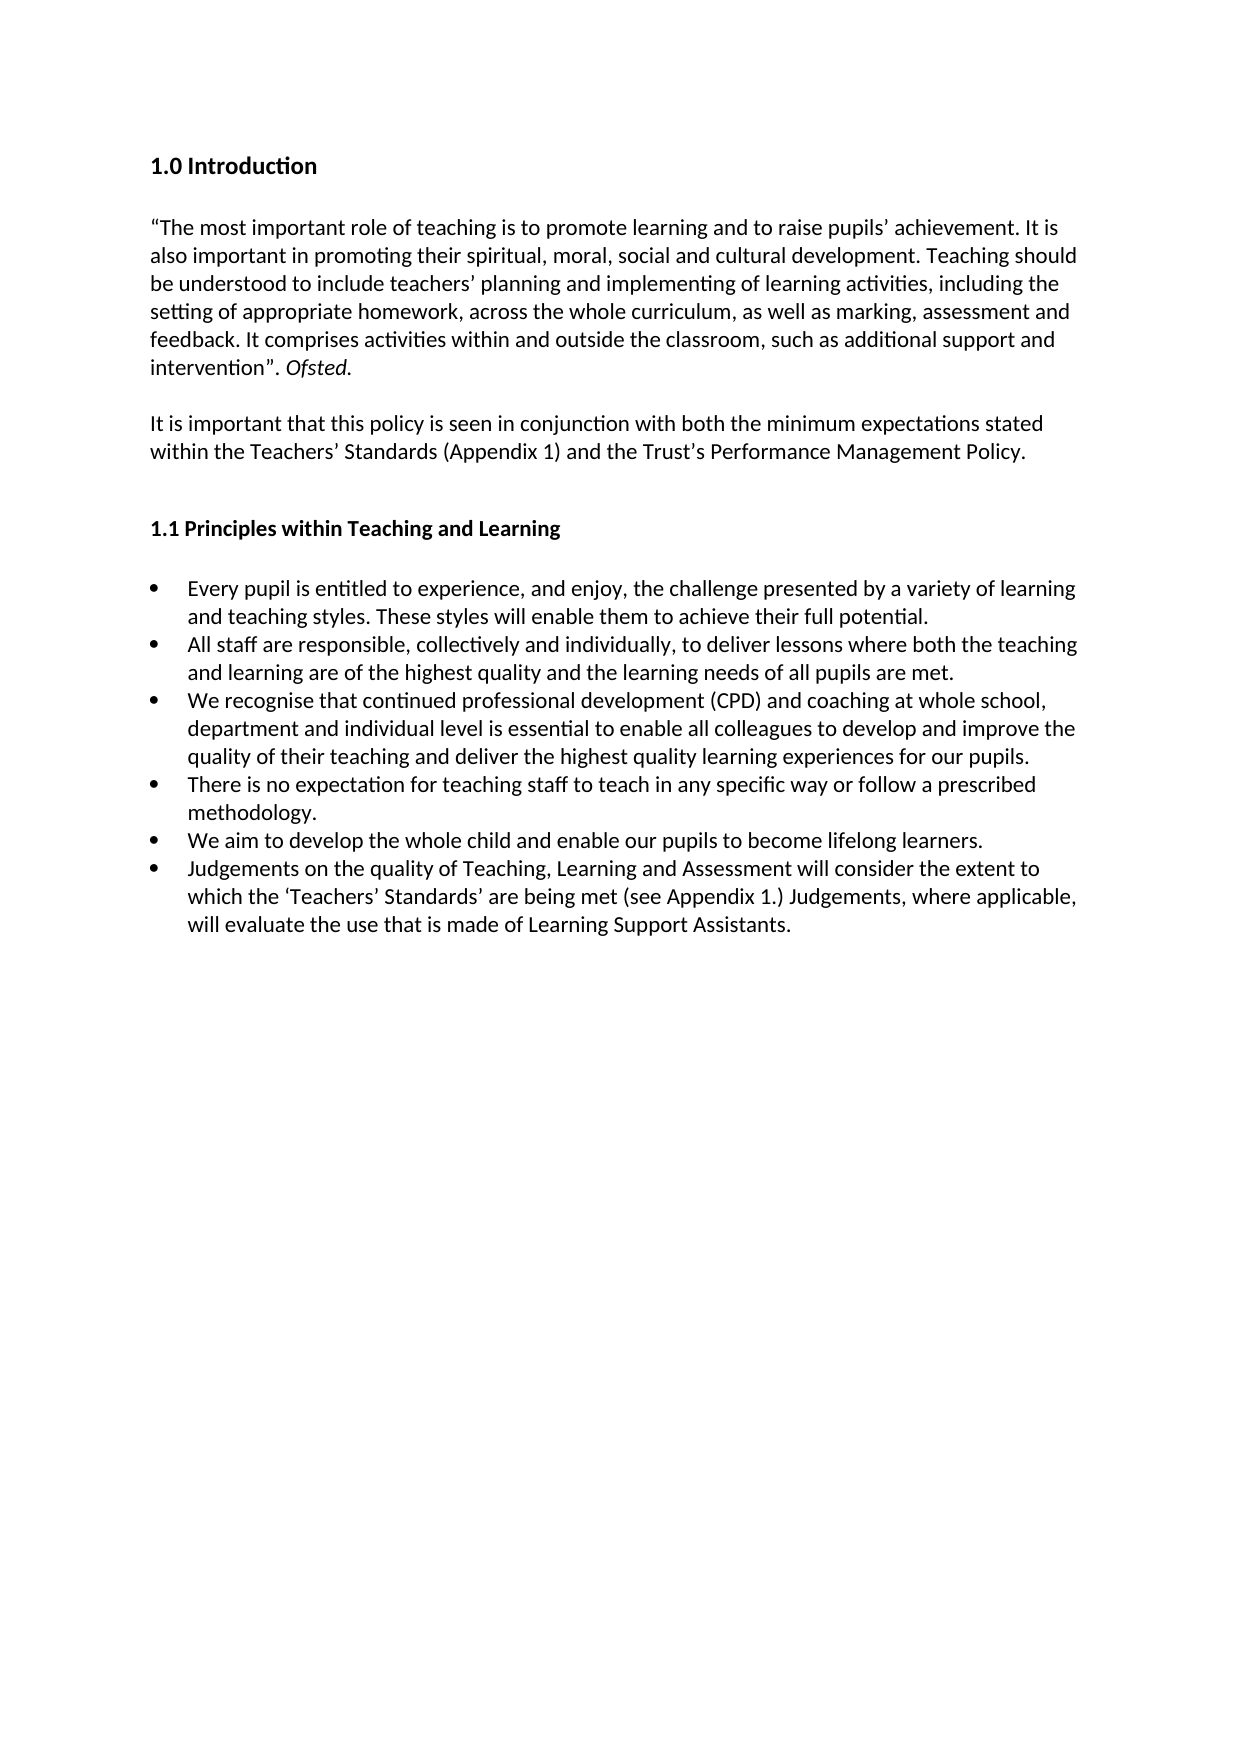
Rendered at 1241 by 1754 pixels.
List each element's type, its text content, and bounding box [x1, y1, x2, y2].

list Judgements on the quality of Teaching, Learning and Assessment will consider the extent to which the ‘Teachers’ Standards’ are being met (see Appendix 1.) Judgements, where applicable, will evaluate the use that is made of Learning Support Assistants. [150, 854, 1090, 938]
subtitle Introduction [150, 150, 1090, 181]
list We aim to develop the whole child and enable our pupils to become lifelong learners. [150, 826, 1090, 854]
text “The most important role of teaching is to promote learning and to raise pupils’ achievement. It is also important in promoting their spiritual, moral, social and cultural development. Teaching should be understood to include teachers’ planning and implementing of learning activities, including the setting of appropriate homework, across the whole curriculum, as well as marking, assessment and feedback. It comprises activities within and outside the classroom, such as additional support and intervention”. Ofsted. [150, 213, 1090, 381]
text It is important that this policy is seen in conjunction with both the minimum expectations stated within the Teachers’ Standards (Appendix 1) and the Trust’s Performance Management Policy. [150, 409, 1090, 465]
list Every pupil is entitled to experience, and enjoy, the challenge presented by a variety of learning and teaching styles. These styles will enable them to achieve their full potential. [150, 574, 1090, 630]
list There is no expectation for teaching staff to teach in any specific way or follow a prescribed methodology. [150, 770, 1090, 826]
list We recognise that continued professional development (CPD) and coaching at whole school, department and individual level is essential to enable all colleagues to develop and improve the quality of their teaching and deliver the highest quality learning experiences for our pupils. [150, 686, 1090, 770]
list All staff are responsible, collectively and individually, to deliver lessons where both the teaching and learning are of the highest quality and the learning needs of all pupils are met. [150, 630, 1090, 686]
subtitle 1.1 Principles within Teaching and Learning [150, 514, 1090, 542]
